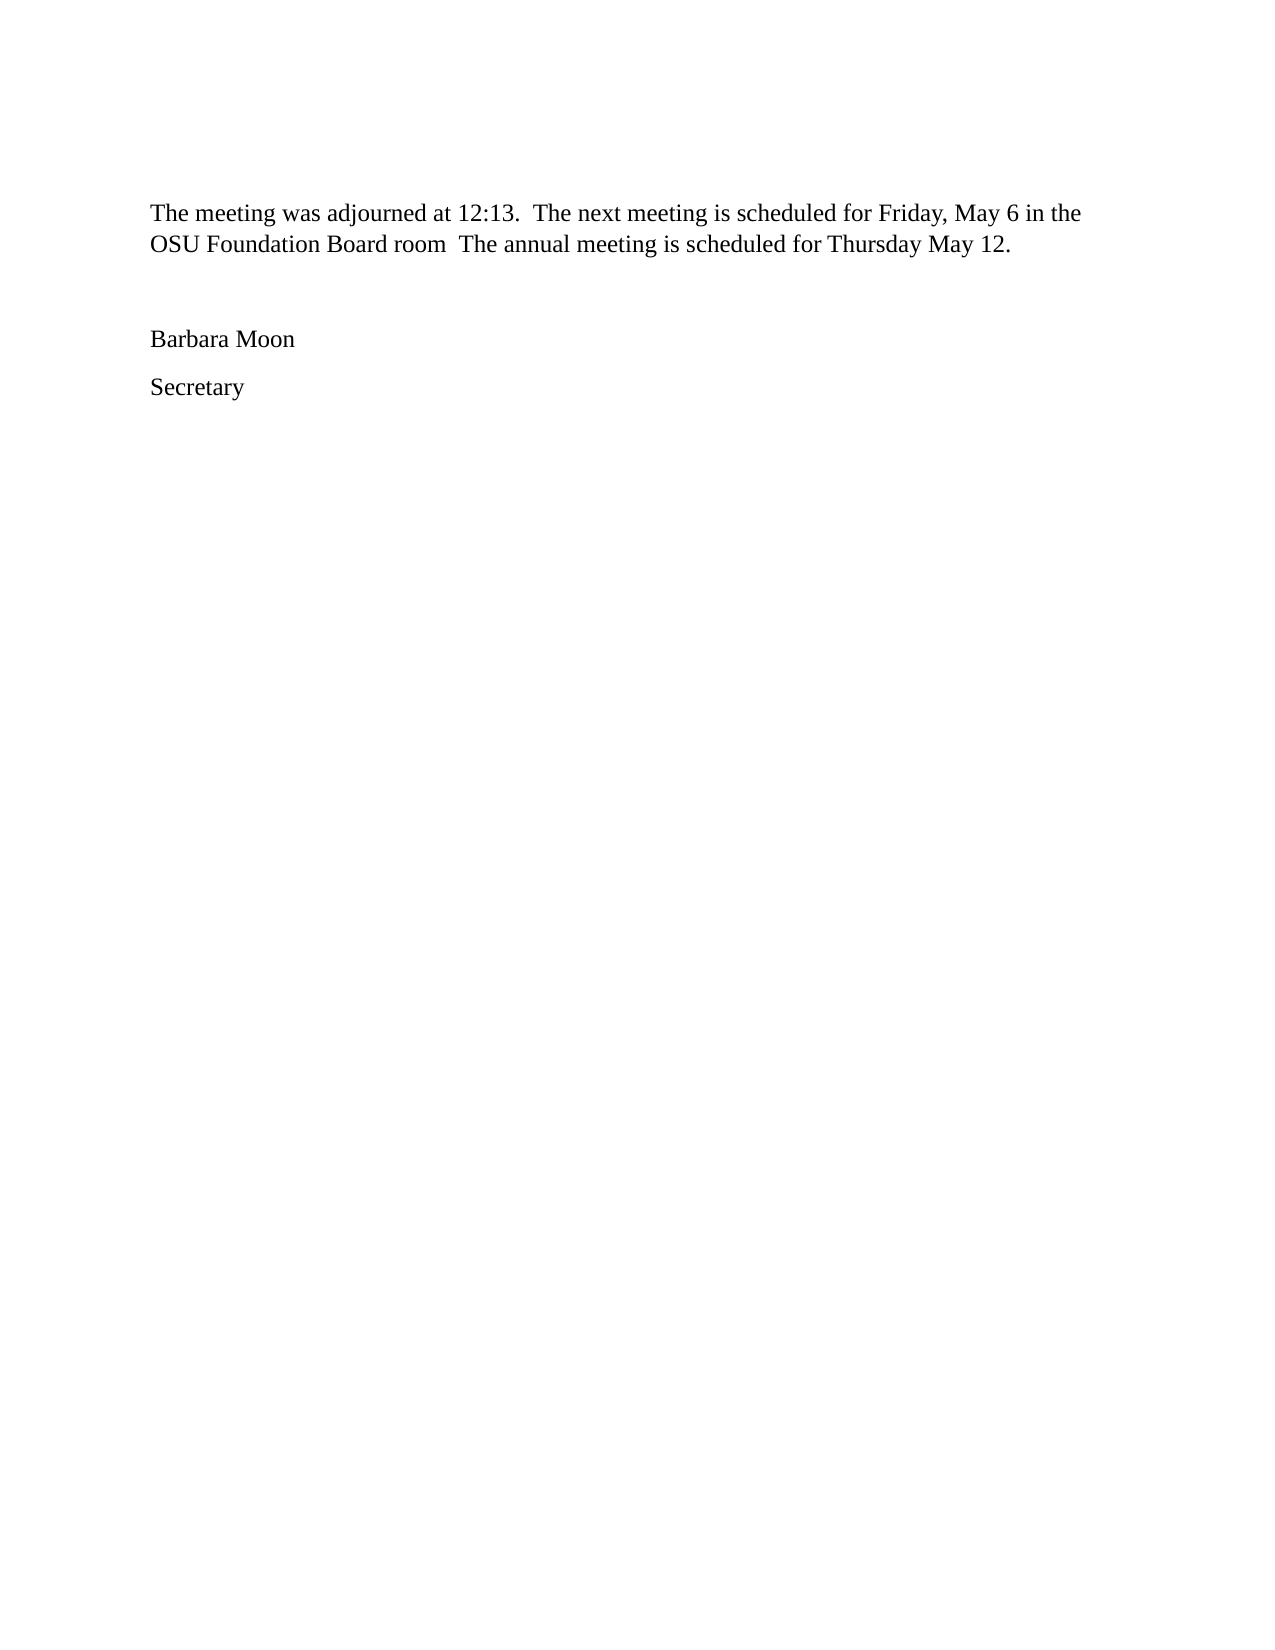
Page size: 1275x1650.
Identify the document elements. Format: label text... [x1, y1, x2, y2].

text Secretary [150, 372, 1125, 401]
text The meeting was adjourned at 12:13. The next meeting is scheduled for Friday, May 6 in the OSU Foundation Board room The annual meeting is scheduled for Thursday May 12. [150, 198, 1125, 257]
text Barbara Moon [150, 324, 1125, 353]
